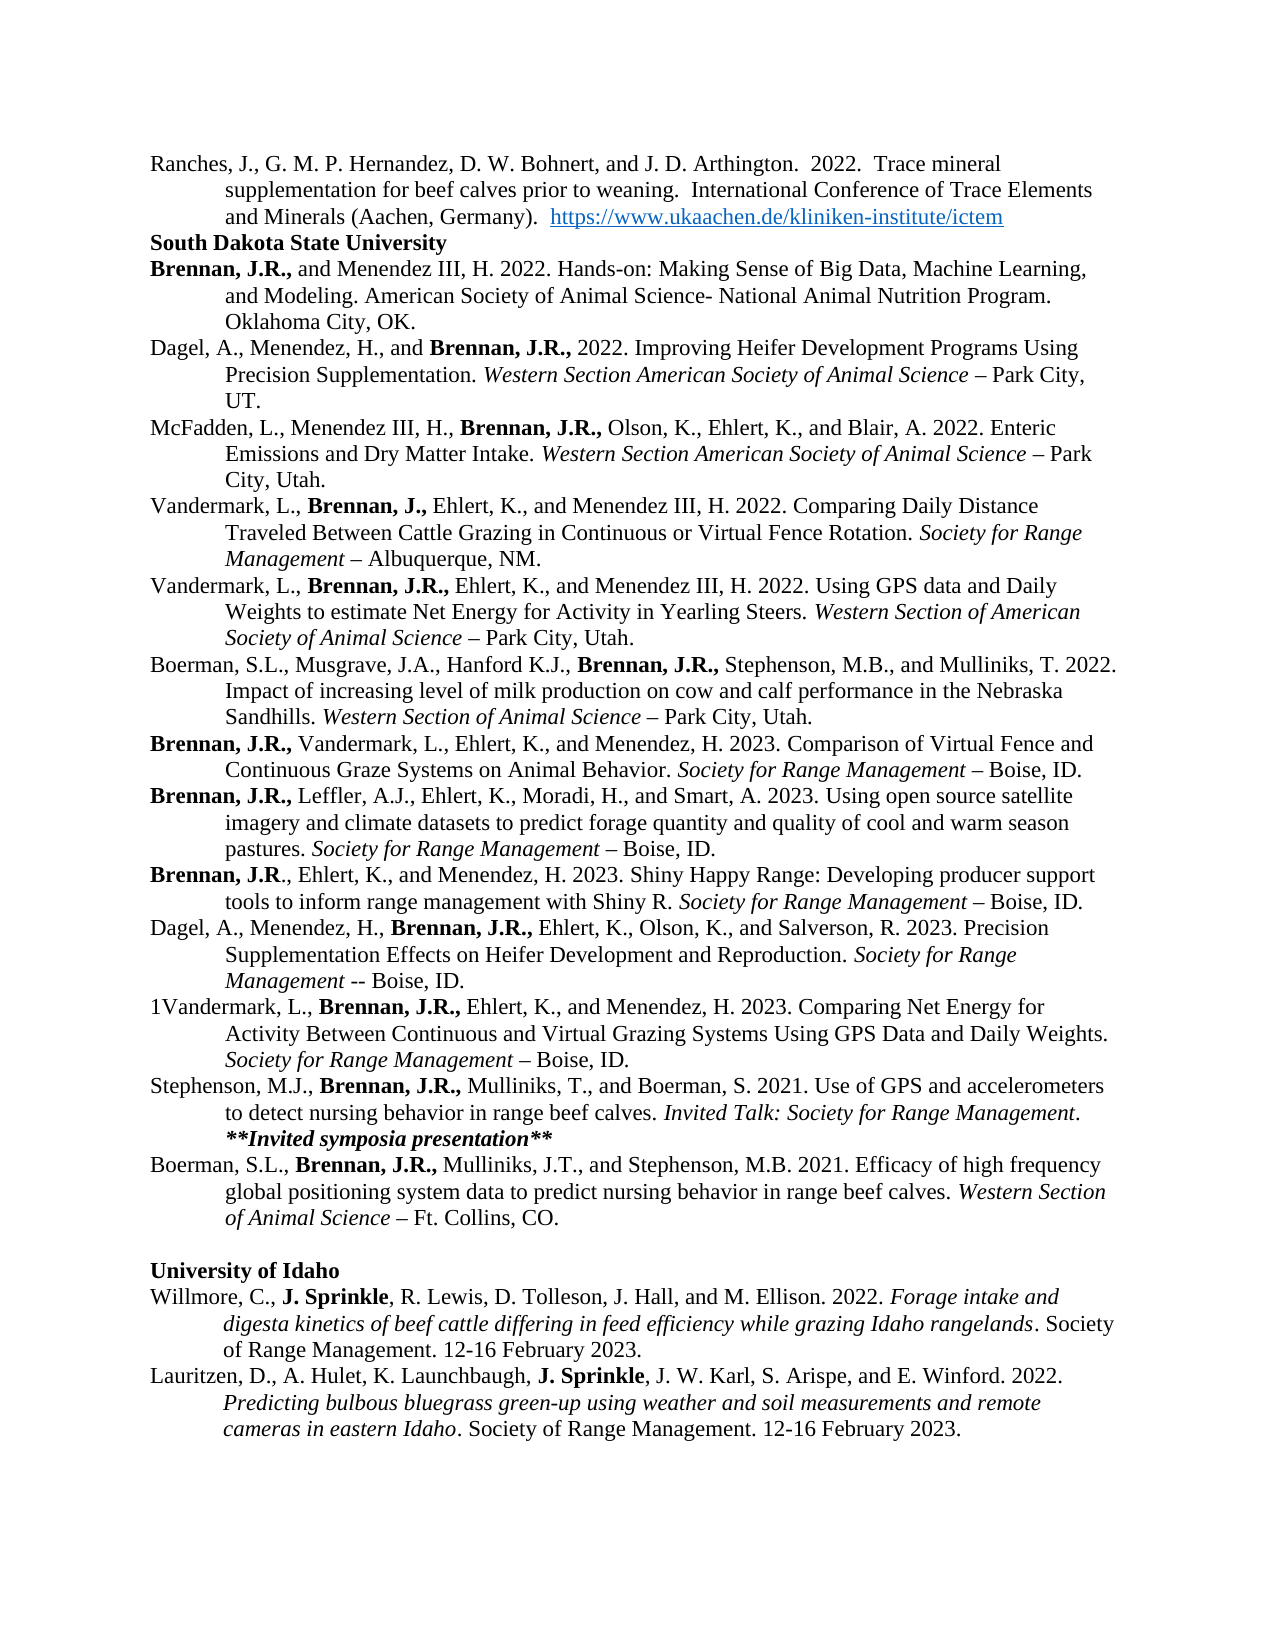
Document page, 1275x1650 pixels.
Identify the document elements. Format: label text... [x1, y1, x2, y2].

text McFadden, L., Menendez III, H., Brennan, J.R., Olson, K., Ehlert, K., and Blair, A. 2022. Enteric Emissions and Dry Matter Intake. Western Section American Society of Animal Science – Park City, Utah. [150, 413, 1125, 493]
text Dagel, A., Menendez, H., Brennan, J.R., Ehlert, K., Olson, K., and Salverson, R. 2023. Precision Supplementation Effects on Heifer Development and Reproduction. Society for Range Management -- Boise, ID. [150, 914, 1125, 993]
text Dagel, A., Menendez, H., and Brennan, J.R., 2022. Improving Heifer Development Programs Using Precision Supplementation. Western Section American Society of Animal Science – Park City, UT. [150, 334, 1125, 413]
text South Dakota State University [150, 229, 1125, 255]
text 1Vandermark, L., Brennan, J.R., Ehlert, K., and Menendez, H. 2023. Comparing Net Energy for Activity Between Continuous and Virtual Grazing Systems Using GPS Data and Daily Weights. Society for Range Management – Boise, ID. [150, 993, 1125, 1072]
text Vandermark, L., Brennan, J.R., Ehlert, K., and Menendez III, H. 2022. Using GPS data and Daily Weights to estimate Net Energy for Activity in Yearling Steers. Western Section of American Society of Animal Science – Park City, Utah. [150, 572, 1125, 651]
text Boerman, S.L., Brennan, J.R., Mulliniks, J.T., and Stephenson, M.B. 2021. Efficacy of high frequency global positioning system data to predict nursing behavior in range beef calves. Western Section of Animal Science – Ft. Collins, CO. [150, 1151, 1125, 1231]
text Vandermark, L., Brennan, J., Ehlert, K., and Menendez III, H. 2022. Comparing Daily Distance Traveled Between Cattle Grazing in Continuous or Virtual Fence Rotation. Society for Range Management – Albuquerque, NM. [150, 493, 1125, 572]
text Stephenson, M.J., Brennan, J.R., Mulliniks, T., and Boerman, S. 2021. Use of GPS and accelerometers to detect nursing behavior in range beef calves. Invited Talk: Society for Range Management. **Invited symposia presentation** [150, 1072, 1125, 1151]
text Willmore, C., J. Sprinkle, R. Lewis, D. Tolleson, J. Hall, and M. Ellison. 2022. Forage intake and digesta kinetics of beef cattle differing in feed efficiency while grazing Idaho rangelands. Society of Range Management. 12-16 February 2023. [150, 1283, 1125, 1362]
text Brennan, J.R., Vandermark, L., Ehlert, K., and Menendez, H. 2023. Comparison of Virtual Fence and Continuous Graze Systems on Animal Behavior. Society for Range Management – Boise, ID. [150, 730, 1125, 782]
text University of Idaho [150, 1257, 1125, 1283]
text Brennan, J.R., Ehlert, K., and Menendez, H. 2023. Shiny Happy Range: Developing producer support tools to inform range management with Shiny R. Society for Range Management – Boise, ID. [150, 862, 1125, 914]
text Lauritzen, D., A. Hulet, K. Launchbaugh, J. Sprinkle, J. W. Karl, S. Arispe, and E. Winford. 2022. Predicting bulbous bluegrass green-up using weather and soil measurements and remote cameras in eastern Idaho. Society of Range Management. 12-16 February 2023. [150, 1362, 1125, 1441]
text Boerman, S.L., Musgrave, J.A., Hanford K.J., Brennan, J.R., Stephenson, M.B., and Mulliniks, T. 2022. Impact of increasing level of milk production on cow and calf performance in the Nebraska Sandhills. Western Section of Animal Science – Park City, Utah. [150, 651, 1125, 730]
text Brennan, J.R., and Menendez III, H. 2022. Hands-on: Making Sense of Big Data, Machine Learning, and Modeling. American Society of Animal Science- National Animal Nutrition Program. Oklahoma City, OK. [150, 255, 1125, 334]
text Brennan, J.R., Leffler, A.J., Ehlert, K., Moradi, H., and Smart, A. 2023. Using open source satellite imagery and climate datasets to predict forage quantity and quality of cool and warm season pastures. Society for Range Management – Boise, ID. [150, 782, 1125, 862]
text Ranches, J., G. M. P. Hernandez, D. W. Bohnert, and J. D. Arthington. 2022. Trace mineral supplementation for beef calves prior to weaning. International Conference of Trace Elements and Minerals (Aachen, Germany). https://www.ukaachen.de/kliniken-institute/ictem [150, 150, 1125, 229]
